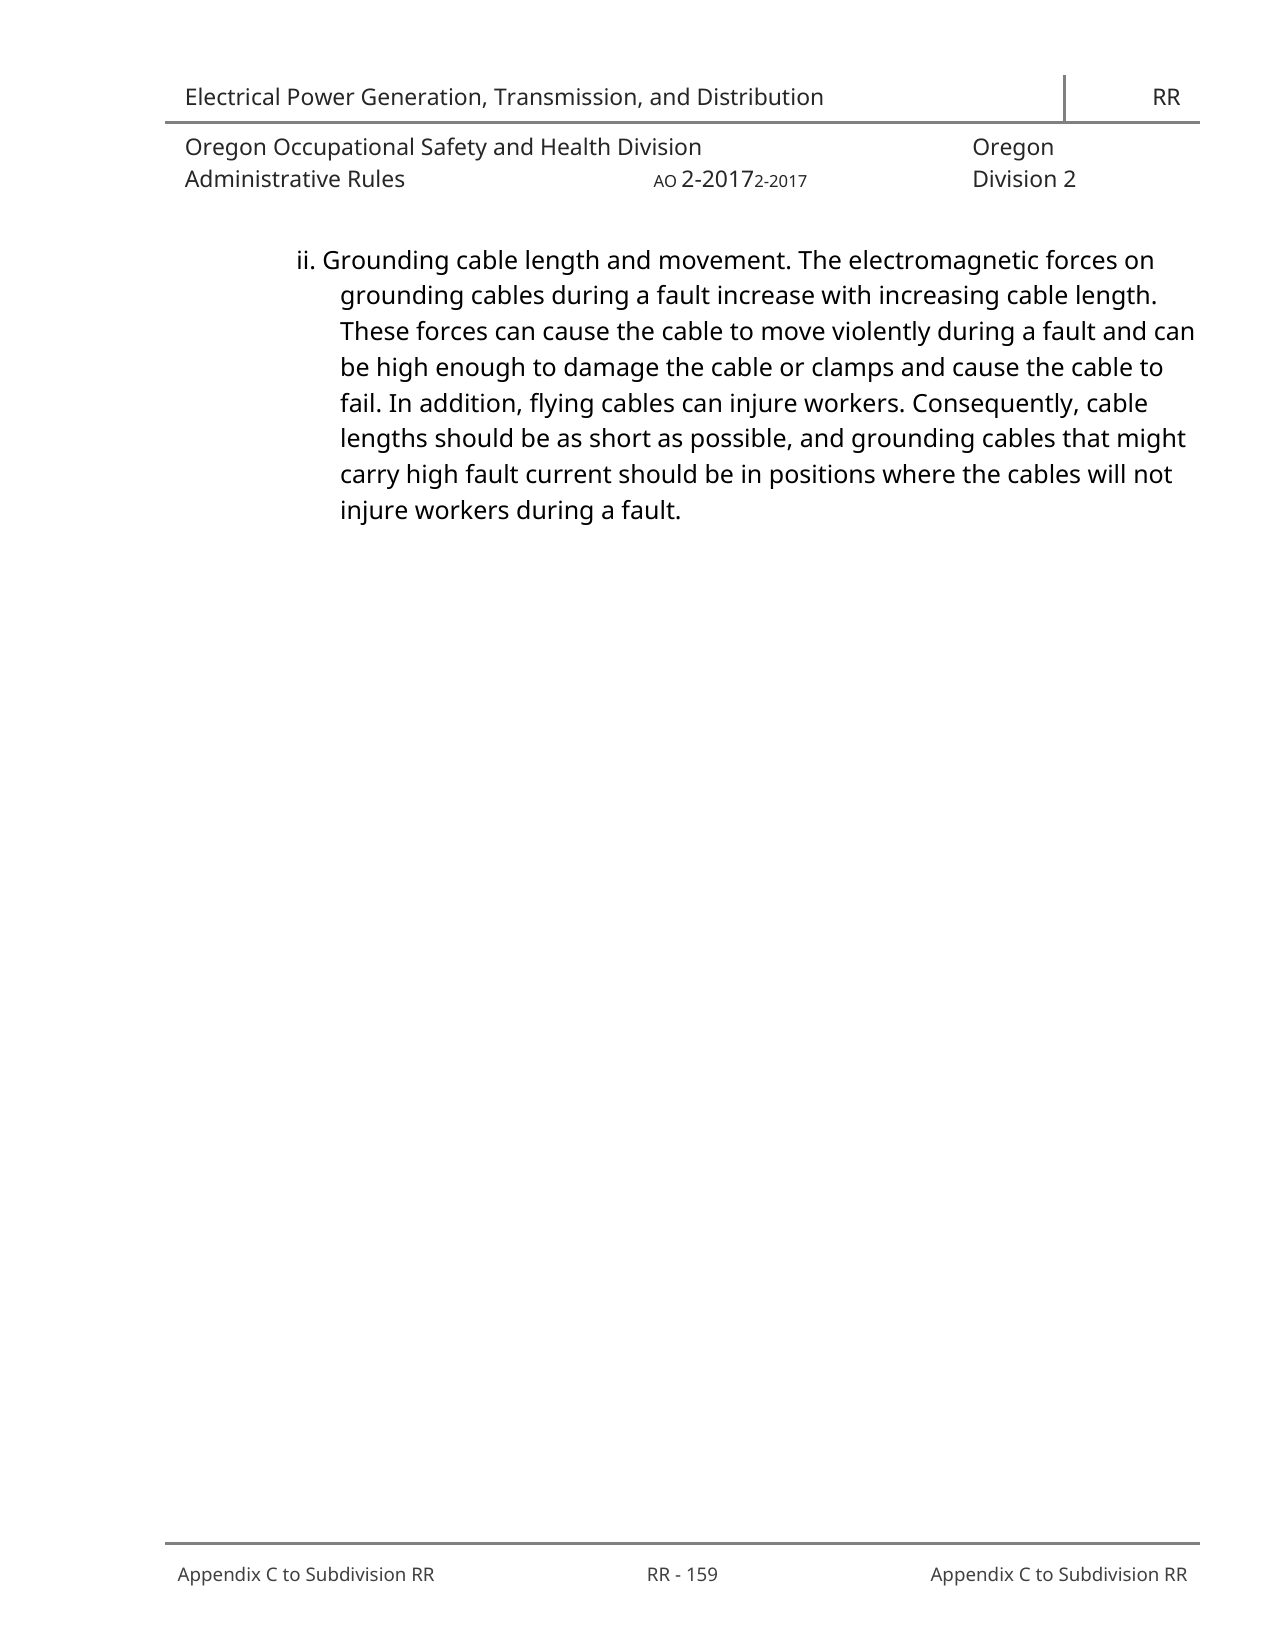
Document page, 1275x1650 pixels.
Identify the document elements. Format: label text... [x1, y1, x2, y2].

list ii. Grounding cable length and movement. The electromagnetic forces on grounding cables during a fault increase with increasing cable length. These forces can cause the cable to move violently during a fault and can be high enough to damage the cable or clamps and cause the cable to fail. In addition, flying cables can injure workers. Consequently, cable lengths should be as short as possible, and grounding cables that might carry high fault current should be in positions where the cables will not injure workers during a fault. [296, 225, 1200, 526]
